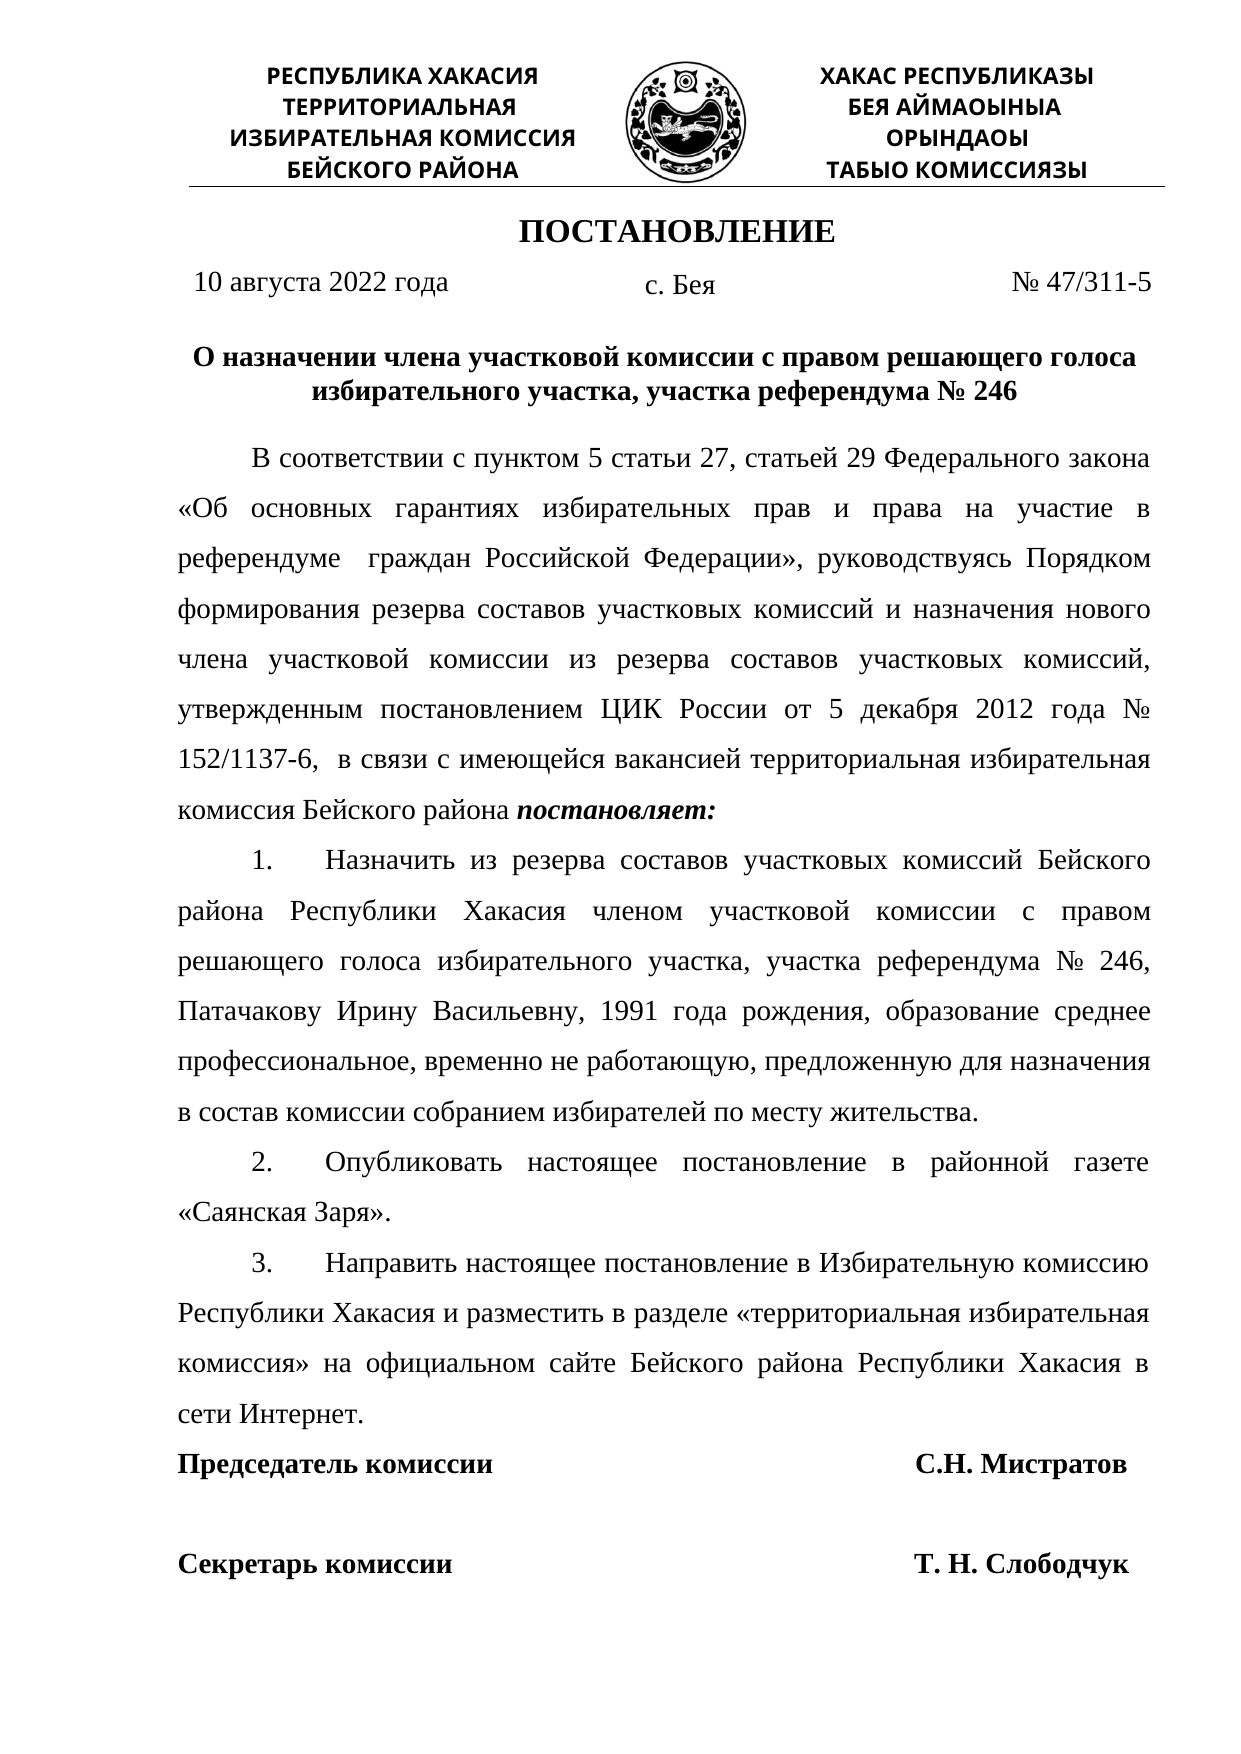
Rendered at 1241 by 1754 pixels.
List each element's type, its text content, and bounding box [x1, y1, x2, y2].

list Опубликовать настоящее постановление в районной газете «Саянская Заря». [177, 1144, 1150, 1228]
table_cell ПОСТАНОВЛЕНИЕ [189, 187, 1163, 261]
list Назначить из резерва составов участковых комиссий Бейского района Республики Хакасия членом участковой комиссии с правом решающего голоса избирательного участка, участка референдума № 246, Патачакову Ирину Васильевну, 1991 года рождения, образование среднее профессиональное, временно не работающую, предложенную для назначения в состав комиссии собранием избирателей по месту жительства. [177, 842, 1152, 1127]
table_header [617, 59, 622, 186]
table_header ХАКАС РЕСПУБЛИКАЗЫ БЕЯ АЙМАOЫНЫA ОРЫНДАOЫ ТАБЫO КОМИССИЯЗЫ [750, 59, 1164, 186]
subtitle Секретарь комиссии Т. Н. Слободчук [177, 1547, 1152, 1580]
table_cell с. Бея [617, 261, 749, 306]
text О назначении члена участковой комиссии с правом решающего голоса избирательного участка, участка референдума № 246 [177, 339, 1152, 406]
table_cell 10 августа 2022 года [189, 261, 617, 306]
text В соответствии с пунктом 5 статьи 27, статьей 29 Федерального закона «Об основных гарантиях избирательных прав и права на участие в референдуме граждан Российской Федерации», руководствуясь Порядком формирования резерва составов участковых комиссий и назначения нового члена участковой комиссии из резерва составов участковых комиссий, утвержденным постановлением ЦИК России от 5 декабря 2012 года № 152/1137-6, в связи с имеющейся вакансией территориальная избирательная комиссия Бейского района постановляет: [177, 440, 1152, 826]
subtitle Председатель комиссии С.Н. Мистратов [177, 1446, 1152, 1479]
table_header РЕСПУБЛИКА ХАКАСИЯ ТЕРРИТОРИАЛЬНАЯ ИЗБИРАТЕЛЬНАЯ КОМИССИЯ БЕЙСКОГО РАЙОНА [189, 59, 617, 186]
list Направить настоящее постановление в Избирательную комиссию Республики Хакасия и разместить в разделе «территориальная избирательная комиссия» на официальном сайте Бейского района Республики Хакасия в сети Интернет. [177, 1245, 1150, 1429]
picture [622, 59, 749, 186]
table_cell № 47/311-5 [750, 261, 1163, 306]
